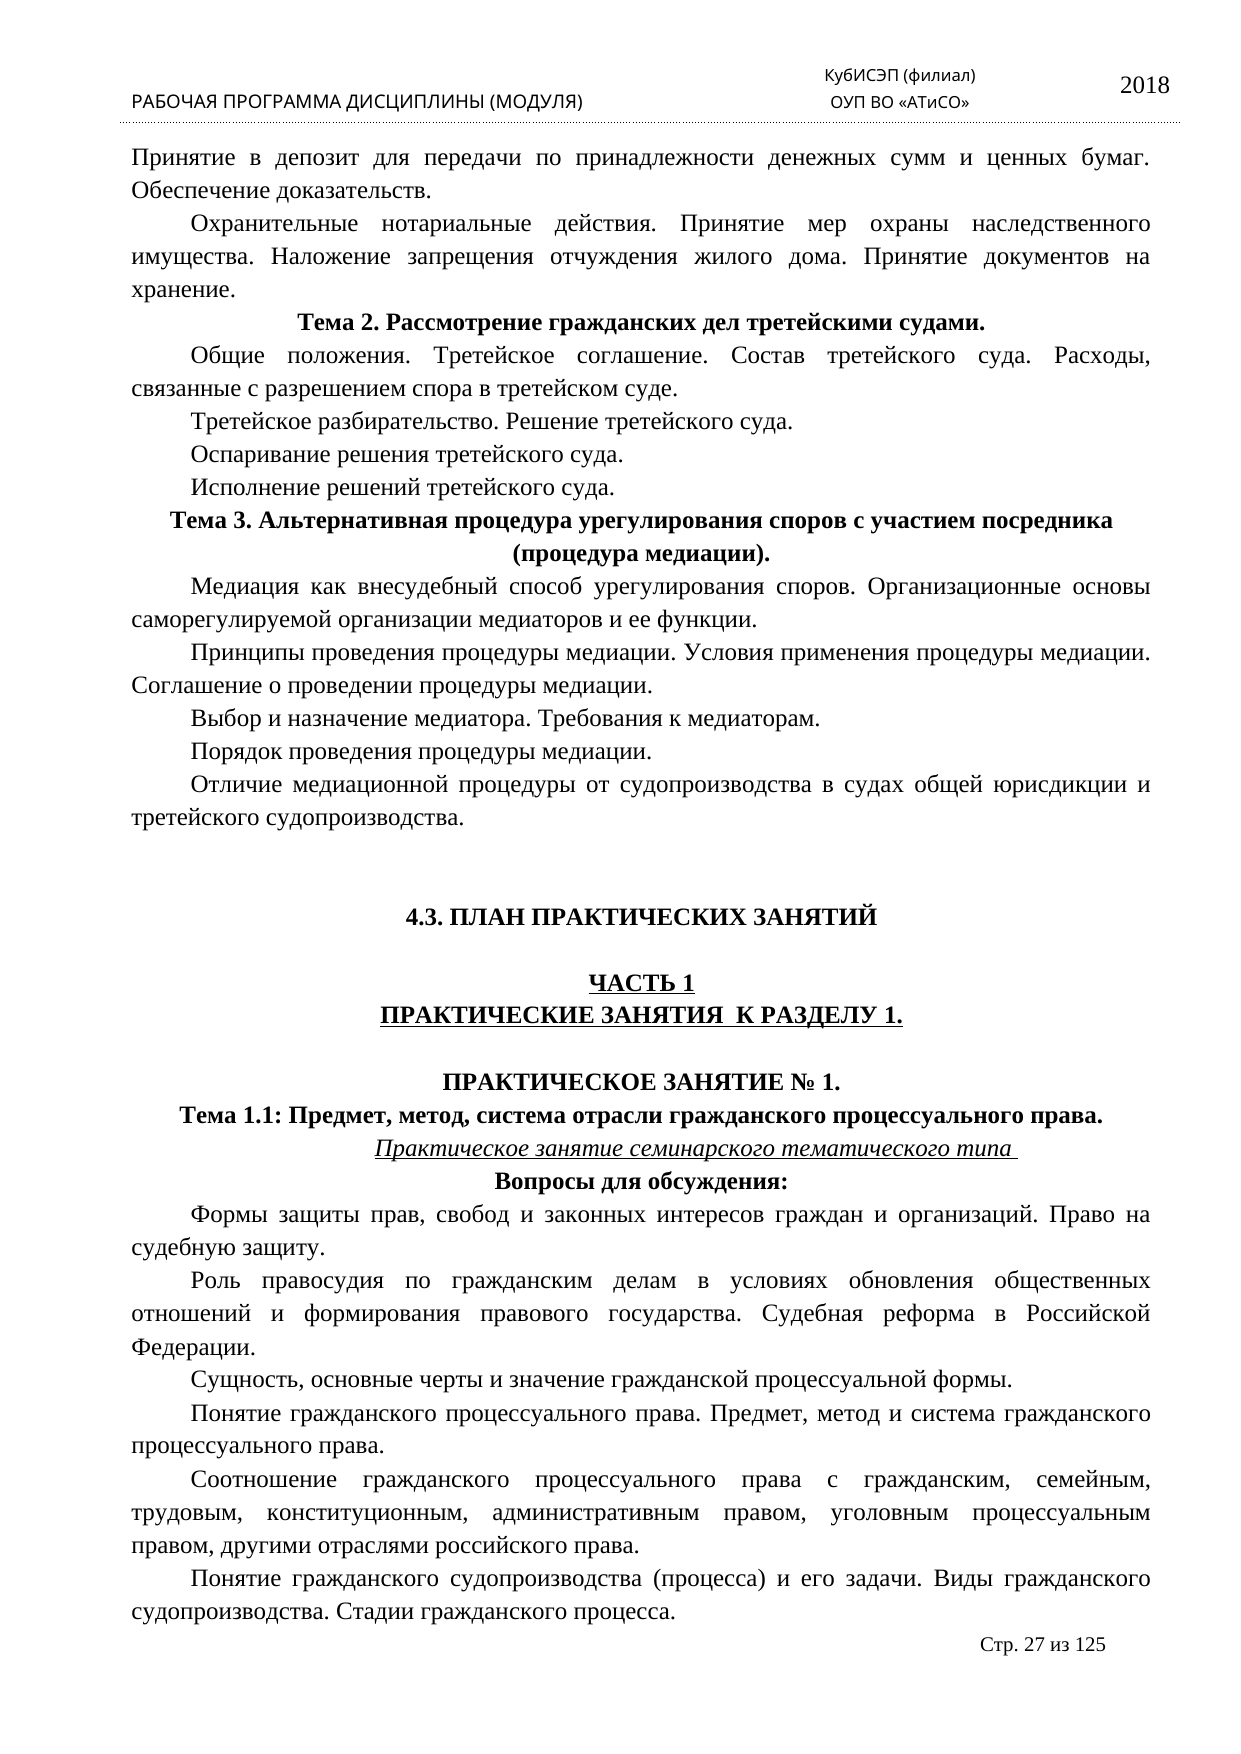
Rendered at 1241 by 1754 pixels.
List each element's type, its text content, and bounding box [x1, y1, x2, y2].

text Тема 1.1: Предмет, метод, система отрасли гражданского процессуального права. [131, 1100, 1152, 1128]
text ПРАКТИЧЕСКОЕ ЗАНЯТИЕ № 1. [131, 1067, 1152, 1095]
text Понятие гражданского процессуального права. Предмет, метод и система гражданского процессуального права. [131, 1398, 1152, 1459]
text Отличие медиационной процедуры от судопроизводства в судах общей юрисдикции и третейского судопроизводства. [131, 769, 1152, 831]
text Охранительные нотариальные действия. Принятие мер охраны наследственного имущества. Наложение запрещения отчуждения жилого дома. Принятие документов на хранение. [131, 208, 1152, 303]
text ЧАСТЬ 1 [131, 968, 1152, 996]
text Порядок проведения процедуры медиации. [131, 736, 1152, 765]
text Практическое занятие семинарского тематического типа [131, 1133, 1152, 1161]
text Оспаривание решения третейского суда. [131, 439, 1152, 468]
text Тема 2. Рассмотрение гражданских дел третейскими судами. [131, 307, 1152, 336]
list Вопросы для обсуждения: [131, 1166, 1152, 1195]
text Понятие гражданского судопроизводства (процесса) и его задачи. Виды гражданского судопроизводства. Стадии гражданского процесса. [131, 1563, 1152, 1624]
text Общие положения. Третейское соглашение. Состав третейского суда. Расходы, связанные с разрешением спора в третейском суде. [131, 340, 1152, 402]
text Медиация как внесудебный способ урегулирования споров. Организационные основы саморегулируемой организации медиаторов и ее функции. [131, 571, 1152, 633]
text Выбор и назначение медиатора. Требования к медиаторам. [131, 703, 1152, 732]
text Соотношение гражданского процессуального права с гражданским, семейным, трудовым, конституционным, административным правом, уголовным процессуальным правом, другими отраслями российского права. [131, 1464, 1152, 1558]
text Формы защиты прав, свобод и законных интересов граждан и организаций. Право на судебную защиту. [131, 1199, 1152, 1261]
text Принципы проведения процедуры медиации. Условия применения процедуры медиации. Соглашение о проведении процедуры медиации. [131, 637, 1152, 699]
text ПРАКТИЧЕСКИЕ ЗАНЯТИЯ К РАЗДЕЛУ 1. [131, 1001, 1152, 1029]
text Третейское разбирательство. Решение третейского суда. [131, 406, 1152, 435]
text Сущность, основные черты и значение гражданской процессуальной формы. [131, 1364, 1152, 1393]
text Исполнение решений третейского суда. [131, 472, 1152, 501]
text 4.3. ПЛАН ПРАКТИЧЕСКИХ ЗАНЯТИЙ [131, 902, 1152, 930]
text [131, 142, 1152, 204]
text Роль правосудия по гражданским делам в условиях обновления общественных отношений и формирования правового государства. Судебная реформа в Российской Федерации. [131, 1266, 1152, 1360]
text Тема 3. Альтернативная процедура урегулирования споров с участием посредника (процедура медиации). [131, 505, 1152, 567]
